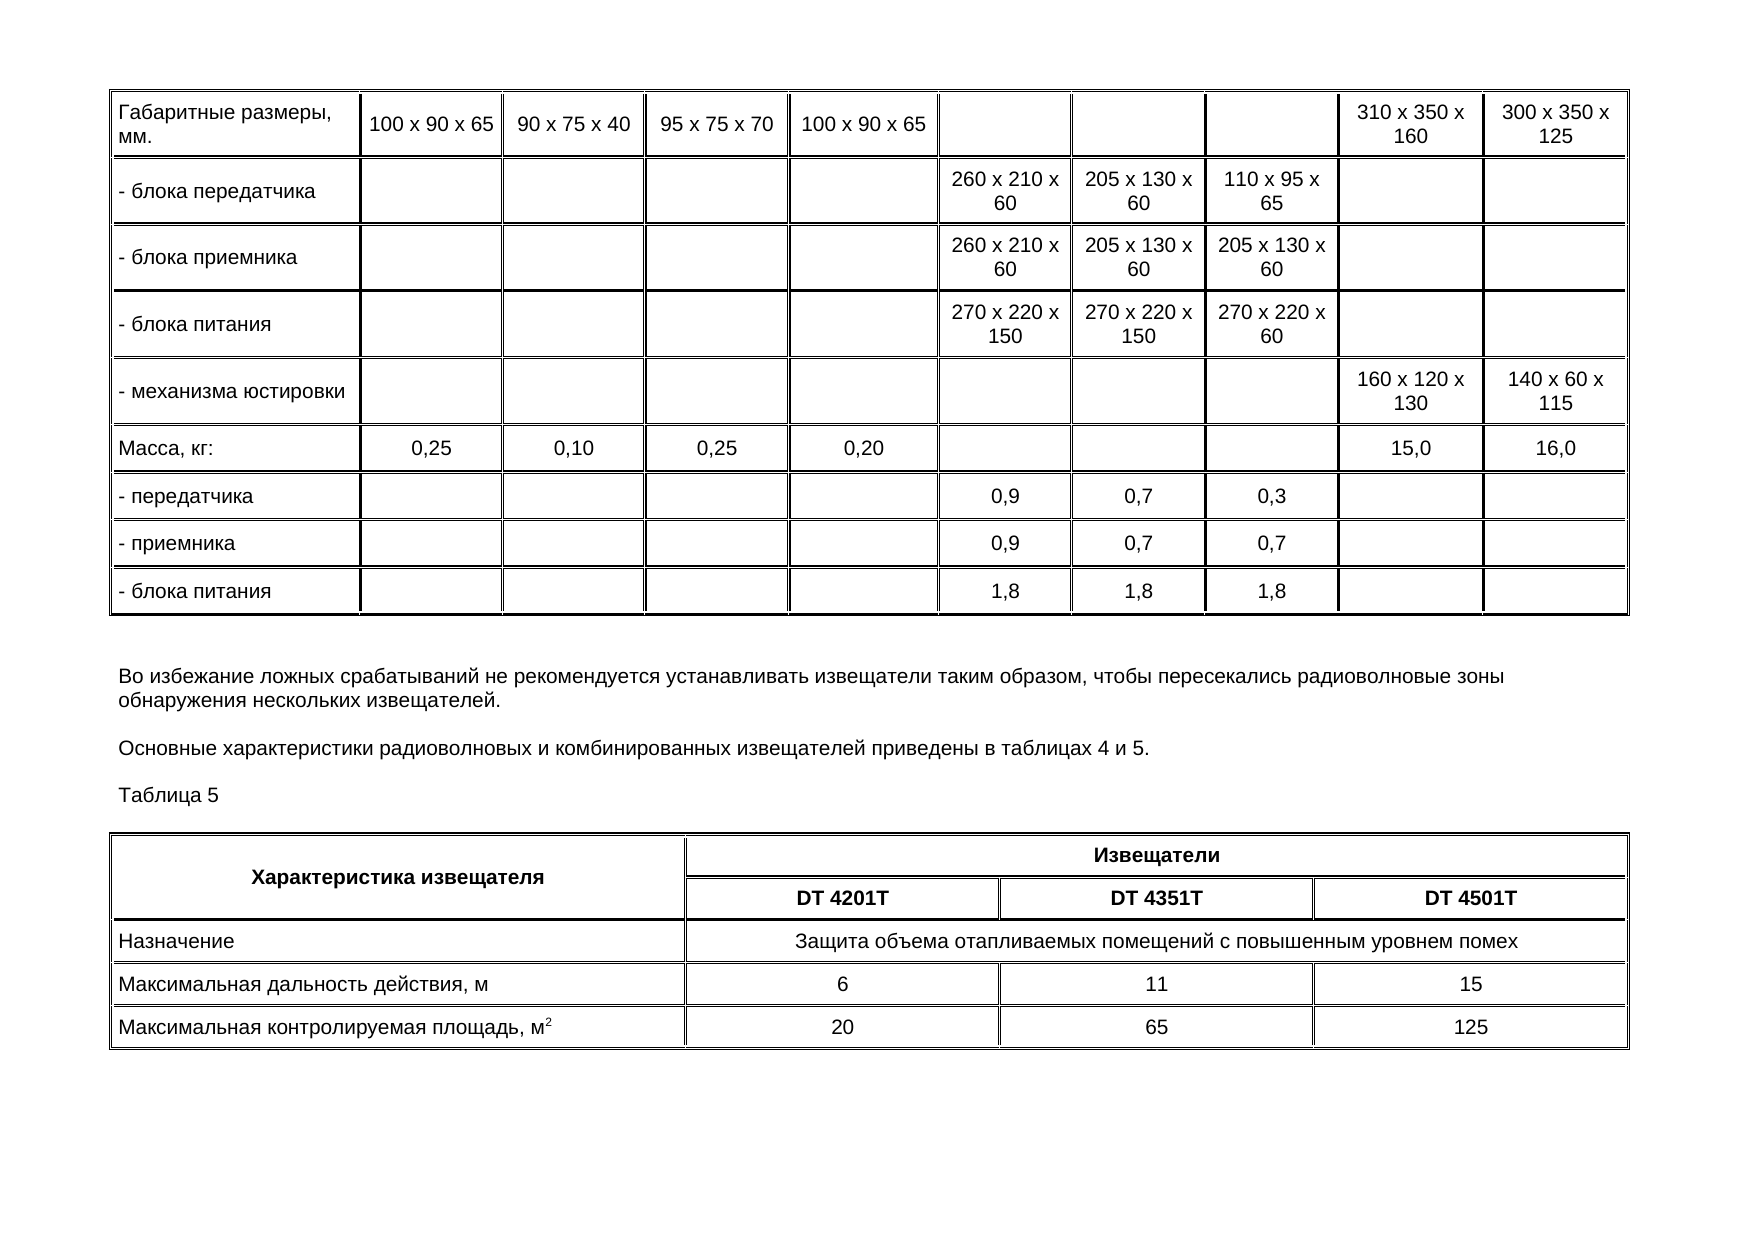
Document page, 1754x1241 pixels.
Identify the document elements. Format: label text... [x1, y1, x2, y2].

table_cell [1205, 92, 1338, 155]
table_cell 16,0 [1485, 423, 1627, 470]
table_cell 100 х 90 х 65 [789, 92, 939, 155]
table_cell [362, 159, 501, 222]
table_cell [1338, 569, 1483, 613]
table_cell 6 [687, 964, 998, 1003]
table_cell [1485, 470, 1627, 518]
table_cell [362, 474, 501, 518]
table_cell [504, 226, 643, 289]
table_cell [791, 359, 937, 422]
table_cell 100 х 90 х 65 [360, 92, 503, 155]
table_cell [1073, 426, 1204, 470]
table_cell [1485, 289, 1627, 356]
table_cell [647, 159, 787, 222]
table_cell [1485, 222, 1627, 289]
table_cell [791, 292, 937, 356]
table_cell [504, 292, 643, 356]
table_cell 15,0 [1340, 426, 1482, 470]
table_cell [1073, 359, 1204, 422]
table_cell [791, 521, 937, 565]
table_cell [1485, 155, 1627, 222]
table_cell 11 [1001, 964, 1312, 1003]
table_cell - блока питания [112, 565, 360, 613]
table_cell [1207, 426, 1337, 470]
table_cell - блока передатчика [112, 155, 359, 222]
table_cell [791, 159, 937, 222]
table_cell [647, 226, 787, 289]
table_cell 20 [686, 1007, 999, 1046]
table_cell 65 [1000, 1007, 1314, 1046]
table_cell 15 [1314, 961, 1628, 1003]
table_cell Габаритные размеры, мм. [110, 90, 360, 155]
table_cell [1340, 474, 1482, 518]
table_cell [1340, 521, 1482, 565]
table_cell 310 х 350 х 160 [1338, 90, 1483, 155]
table_cell [791, 226, 937, 289]
table_cell 160 х 120 х 130 [1340, 359, 1482, 422]
table_cell [362, 226, 501, 289]
table_cell DT 4201T [687, 879, 998, 918]
table_cell 260 х 210 х 60 [940, 226, 1070, 289]
table_cell - приемника [110, 518, 360, 565]
table_cell [647, 292, 787, 356]
table_cell 270 х 220 х 60 [1207, 292, 1337, 356]
table_cell [1340, 292, 1482, 356]
table_cell [504, 159, 643, 222]
table_cell 140 х 60 х 115 [1483, 356, 1628, 422]
table_cell 260 х 210 х 60 [940, 159, 1070, 222]
table_cell [504, 474, 643, 518]
table_cell 205 х 130 х 60 [1073, 159, 1204, 222]
table_cell 95 х 75 х 70 [645, 90, 789, 155]
table_cell - механизма юстировки [110, 356, 360, 422]
table_cell 205 х 130 х 60 [1073, 226, 1204, 289]
table_cell [1483, 518, 1628, 565]
table_cell 0,9 [940, 474, 1070, 518]
table_cell [1207, 359, 1337, 422]
table_cell Максимальная дальность действия, м [110, 961, 686, 1003]
table_cell [1483, 565, 1627, 613]
table_cell [362, 521, 501, 565]
table_cell [504, 521, 643, 565]
table_cell [789, 569, 939, 613]
table_cell - передатчика [112, 470, 359, 518]
table_cell [1072, 90, 1205, 155]
table_cell [1340, 159, 1482, 222]
table_cell DT 4351T [1001, 879, 1312, 918]
table_cell [362, 292, 501, 356]
table_cell 1,8 [1072, 569, 1205, 613]
table_cell [647, 521, 787, 565]
text Во избежание ложных срабатываний не рекомендуется устанавливать извещатели таким образом, чтобы пересекались радиоволновые зоны обнаружения нескольких извещателей. Основные характеристики радиоволновых и комбинированных извещателей приведены в таблицах 4 и 5. Таблица 5 [118, 639, 1636, 807]
table_cell [504, 359, 643, 422]
table_cell [645, 565, 789, 613]
table_cell [940, 426, 1070, 470]
table_cell 0,20 [791, 426, 937, 470]
table_cell 1,8 [939, 569, 1072, 613]
table_cell [647, 474, 787, 518]
table_cell 270 х 220 х 150 [1073, 292, 1204, 356]
table_cell 205 х 130 х 60 [1207, 226, 1337, 289]
table_cell Максимальная контролируемая площадь, м2 [112, 1004, 686, 1046]
table_cell Защита объема отапливаемых помещений с повышенным уровнем помех [687, 918, 1628, 961]
table_cell DT 4501T [1315, 875, 1627, 918]
table_cell Масса, кг: [112, 423, 359, 470]
table_cell [1340, 226, 1482, 289]
table_cell 110 х 95 х 65 [1207, 159, 1337, 222]
table_cell Назначение [110, 918, 684, 961]
table_cell [647, 359, 787, 422]
table_cell 270 x 220 х 150 [940, 292, 1070, 356]
table_cell [362, 359, 501, 422]
table_cell [939, 92, 1072, 155]
table_cell [360, 569, 503, 613]
table_cell [791, 474, 937, 518]
table_cell 0,7 [1073, 474, 1204, 518]
table_cell - блока питания [112, 289, 359, 356]
table_cell 0,7 [1073, 521, 1204, 565]
table_cell 0,9 [940, 521, 1070, 565]
table_cell 1,8 [1205, 569, 1338, 613]
table_cell 0,10 [504, 426, 643, 470]
table_cell 0,25 [362, 426, 501, 470]
table_cell [940, 359, 1070, 422]
table_cell 90 х 75 х 40 [503, 90, 645, 155]
table_cell 125 [1314, 1004, 1627, 1046]
table_header Характеристика извещателя [112, 836, 686, 918]
table_cell 300 х 350 х 125 [1483, 92, 1627, 155]
table_cell 0,25 [647, 426, 787, 470]
table_cell [503, 565, 645, 613]
table_cell - блока приемника [112, 222, 359, 289]
table_header Извещатели [686, 836, 1627, 875]
table_cell 0,7 [1207, 521, 1337, 565]
table_cell 0,3 [1207, 474, 1337, 518]
